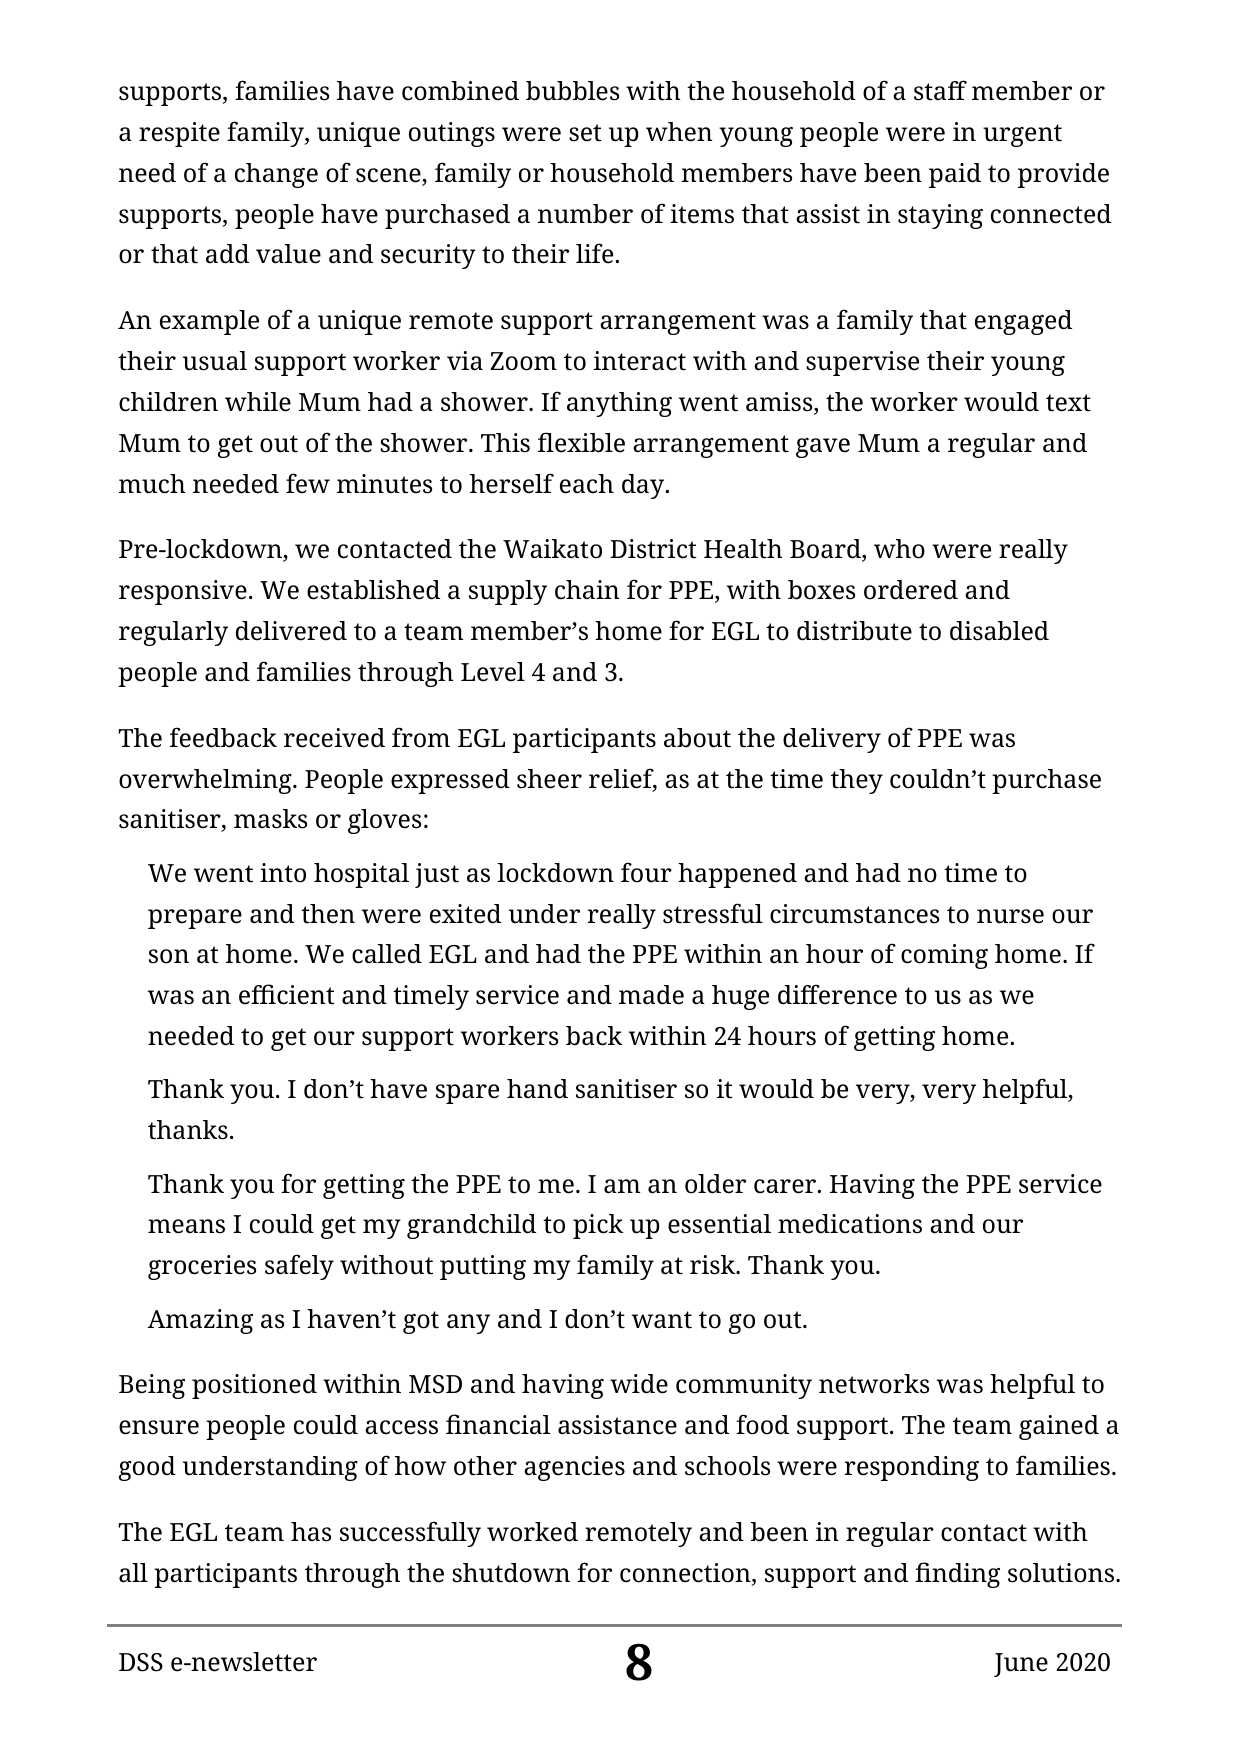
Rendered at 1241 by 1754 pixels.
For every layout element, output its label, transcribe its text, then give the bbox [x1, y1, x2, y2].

text We went into hospital just as lockdown four happened and had no time to prepare and then were exited under really stressful circumstances to nurse our son at home. We called EGL and had the PPE within an hour of coming home. If was an efficient and timely service and made a huge difference to us as we needed to get our support workers back within 24 hours of getting home. [148, 856, 1122, 1053]
text Amazing as I haven’t got any and I don’t want to go out. [148, 1301, 1122, 1335]
text An example of a unique remote support arrangement was a family that engaged their usual support worker via Zoom to interact with and supervise their young children while Mum had a shower. If anything went amiss, the worker would text Mum to get out of the shower. This flexible arrangement gave Mum a regular and much needed few minutes to herself each day. [118, 303, 1122, 500]
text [118, 74, 1122, 271]
text Pre-lockdown, we contacted the Waikato District Health Board, who were really responsive. We established a supply chain for PPE, with boxes ordered and regularly delivered to a team member’s home for EGL to distribute to disabled people and families through Level 4 and 3. [118, 532, 1122, 689]
text Thank you for getting the PPE to me. I am an older carer. Having the PPE service means I could get my grandchild to pick up essential medications and our groceries safely without putting my family at risk. Thank you. [148, 1166, 1122, 1282]
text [118, 1515, 1122, 1589]
text Being positioned within MSD and having wide community networks was helpful to ensure people could access financial assistance and food support. The team gained a good understanding of how other agencies and schools were responding to families. [118, 1367, 1122, 1483]
text Thank you. I don’t have spare hand sanitiser so it would be very, very helpful, thanks. [148, 1072, 1122, 1147]
text The feedback received from EGL participants about the delivery of PPE was overwhelming. People expressed sheer relief, as at the time they couldn’t purchase sanitiser, masks or gloves: [118, 721, 1152, 836]
